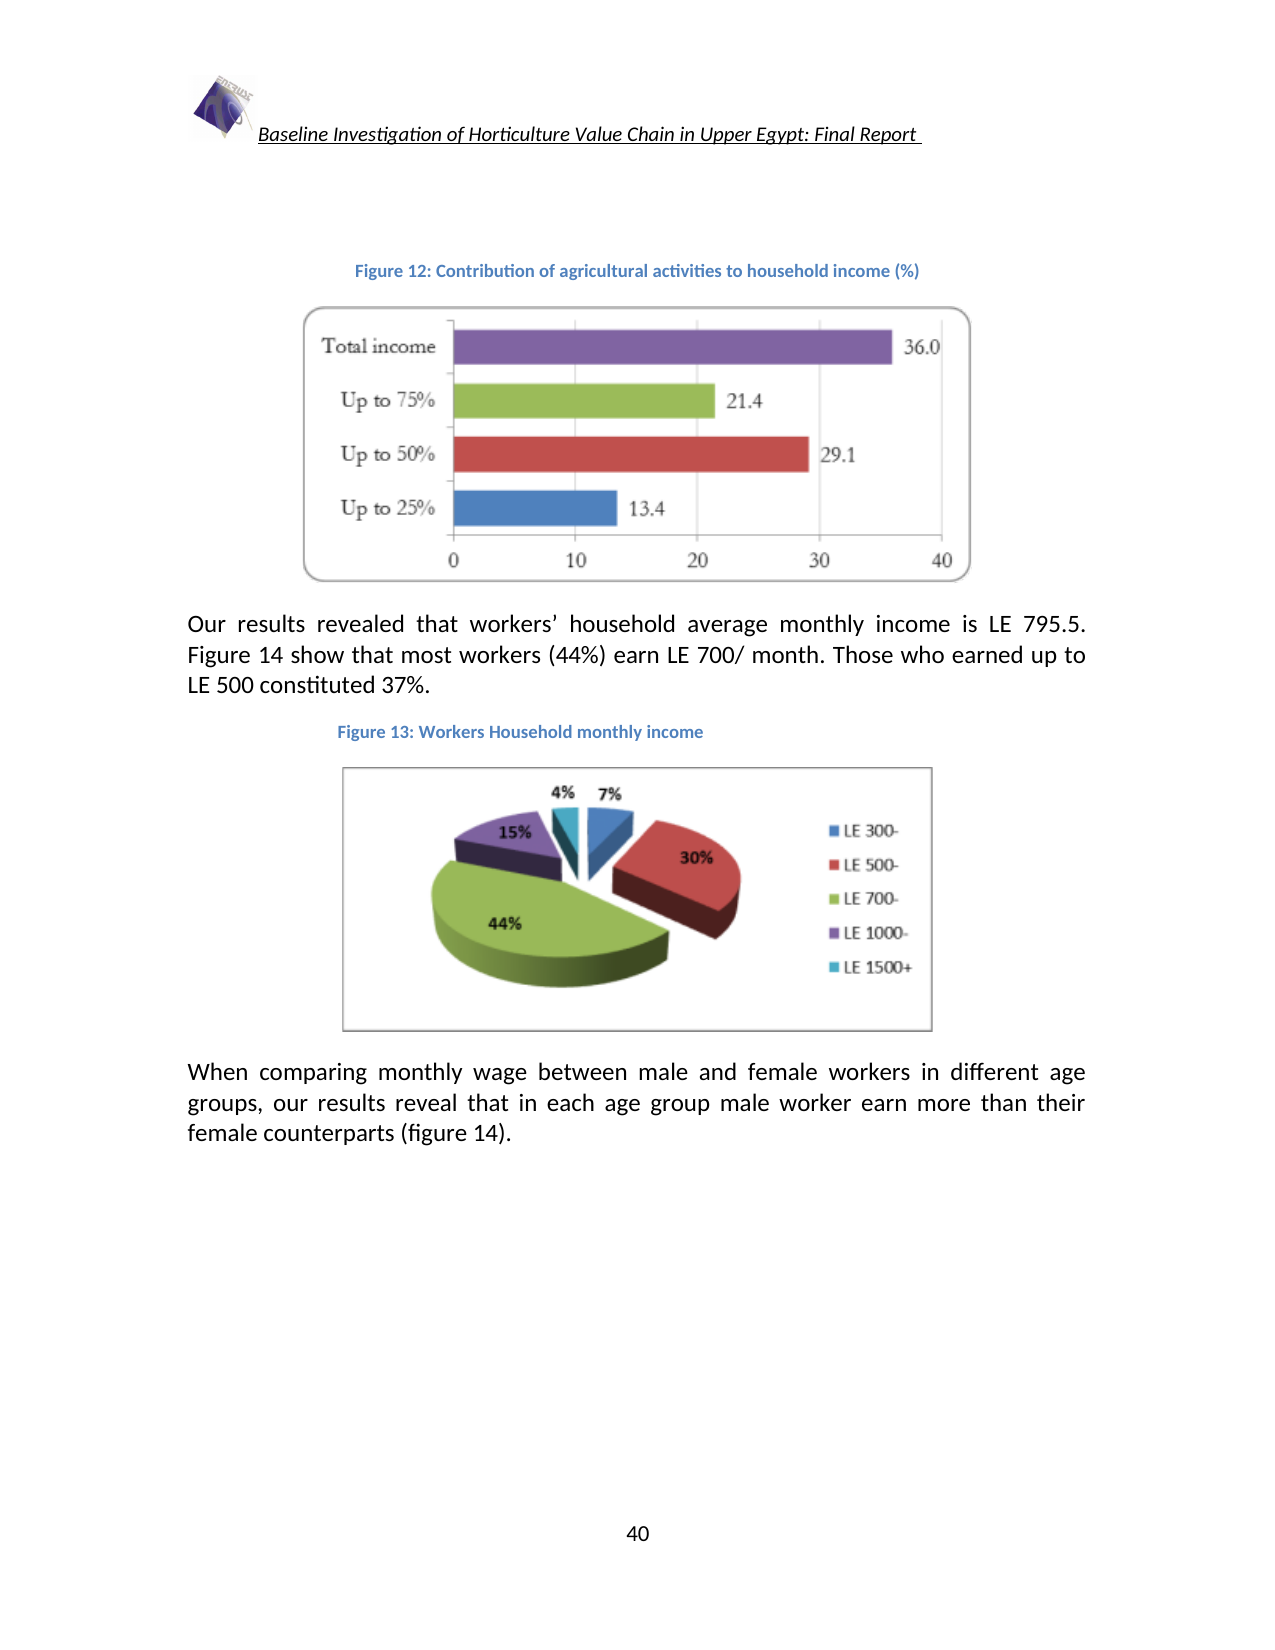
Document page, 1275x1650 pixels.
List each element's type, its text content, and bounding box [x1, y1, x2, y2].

text Figure 13: Workers Household monthly income [262, 721, 1087, 744]
text Figure 12: Contribution of agricultural activities to household income (%) [187, 259, 1087, 282]
text When comparing monthly wage between male and female workers in different age groups, our results reveal that in each age group male worker earn more than their female counterparts (figure 14). [187, 1056, 1087, 1148]
picture [302, 306, 973, 584]
picture [342, 767, 933, 1032]
text Our results revealed that workers’ household average monthly income is LE 795.5. Figure 14 show that most workers (44%) earn LE 700/ month. Those who earned up to LE 500 constituted 37%. [187, 608, 1087, 700]
